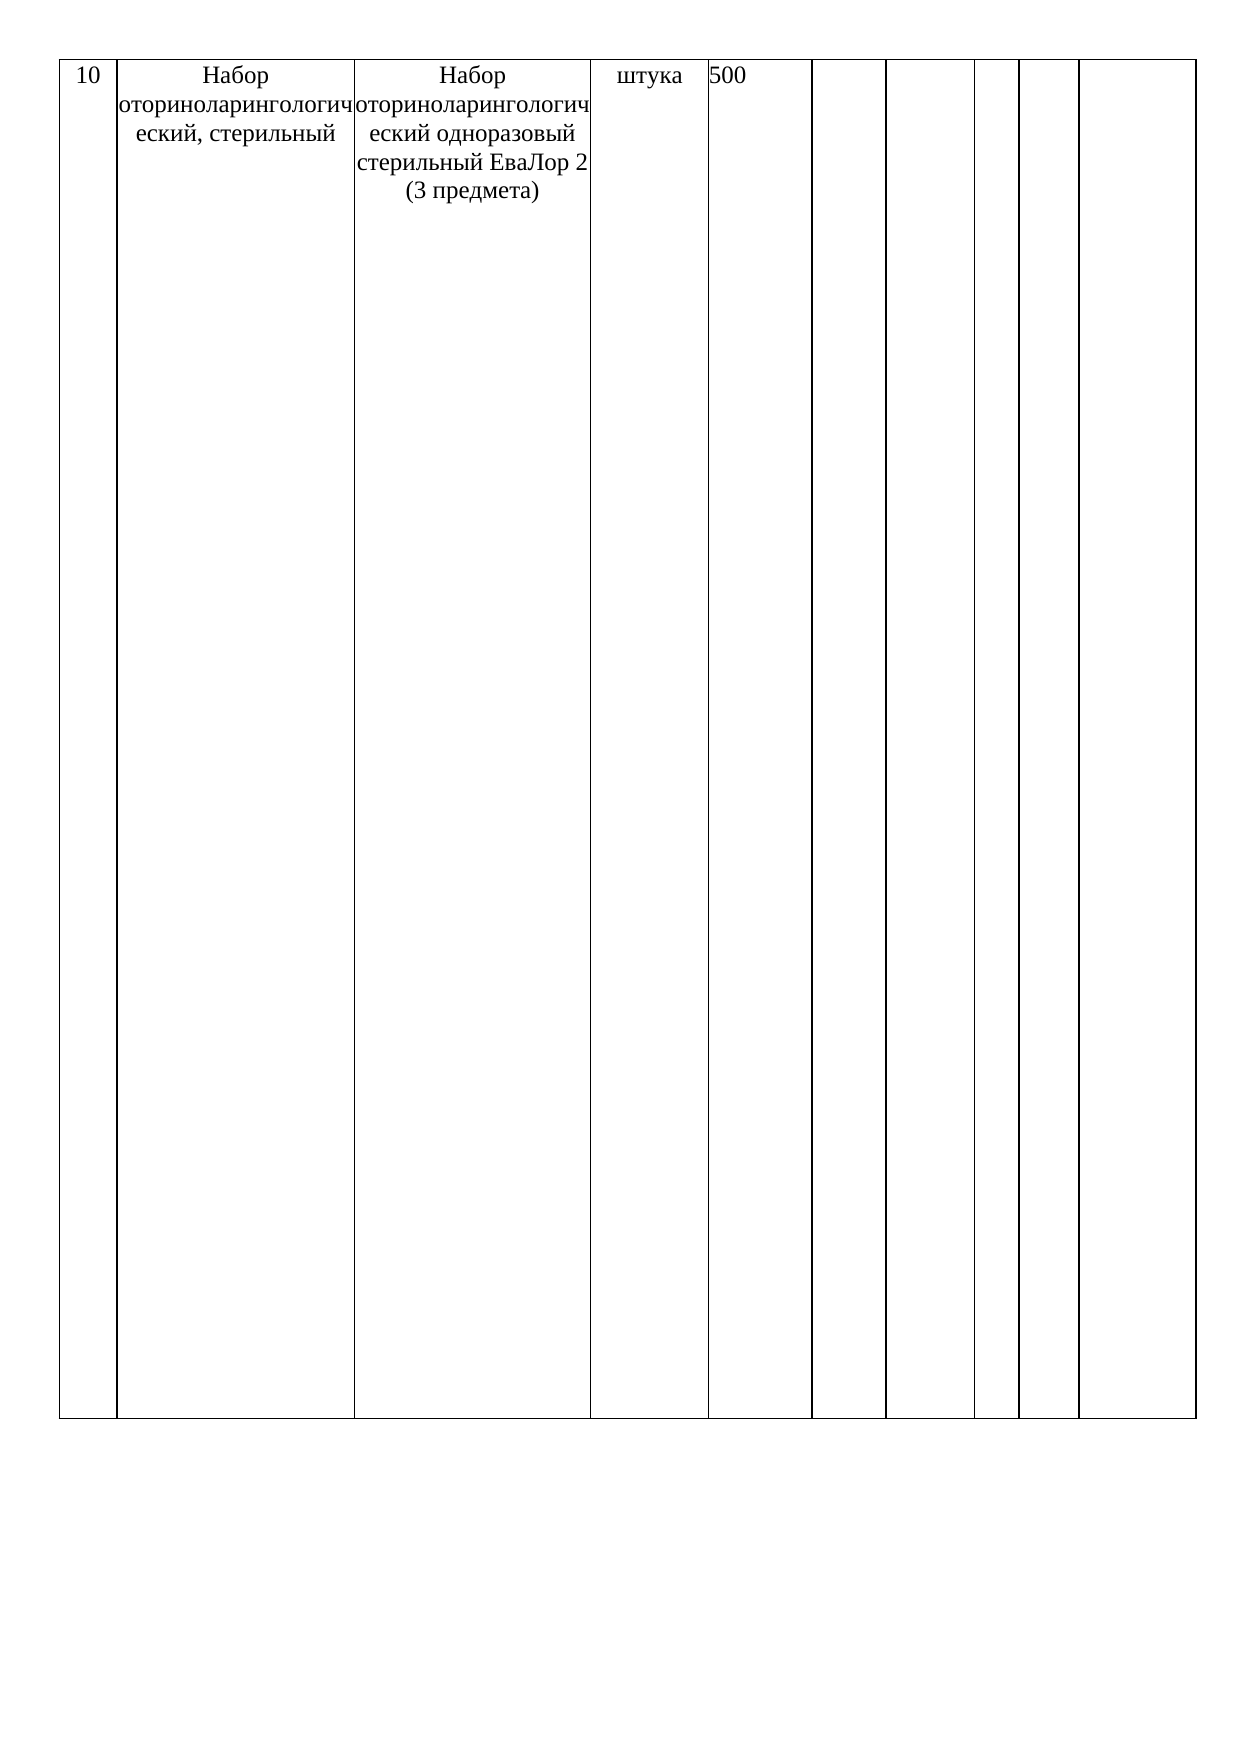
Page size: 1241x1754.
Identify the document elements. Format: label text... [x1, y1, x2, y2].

table_cell 500 [709, 60, 811, 1418]
table_cell [813, 60, 885, 1418]
table_cell [887, 60, 974, 1418]
table_cell Набор оториноларингологический, стерильный [118, 60, 354, 1418]
table_cell [975, 60, 1018, 1418]
table_cell [1080, 60, 1195, 1418]
table_cell штука [591, 60, 708, 1418]
table_cell Набор оториноларингологический одноразовый стерильный ЕваЛор 2 (3 предмета) [355, 60, 590, 1418]
table_cell 10 [60, 60, 116, 1418]
table_cell [1020, 60, 1078, 1418]
